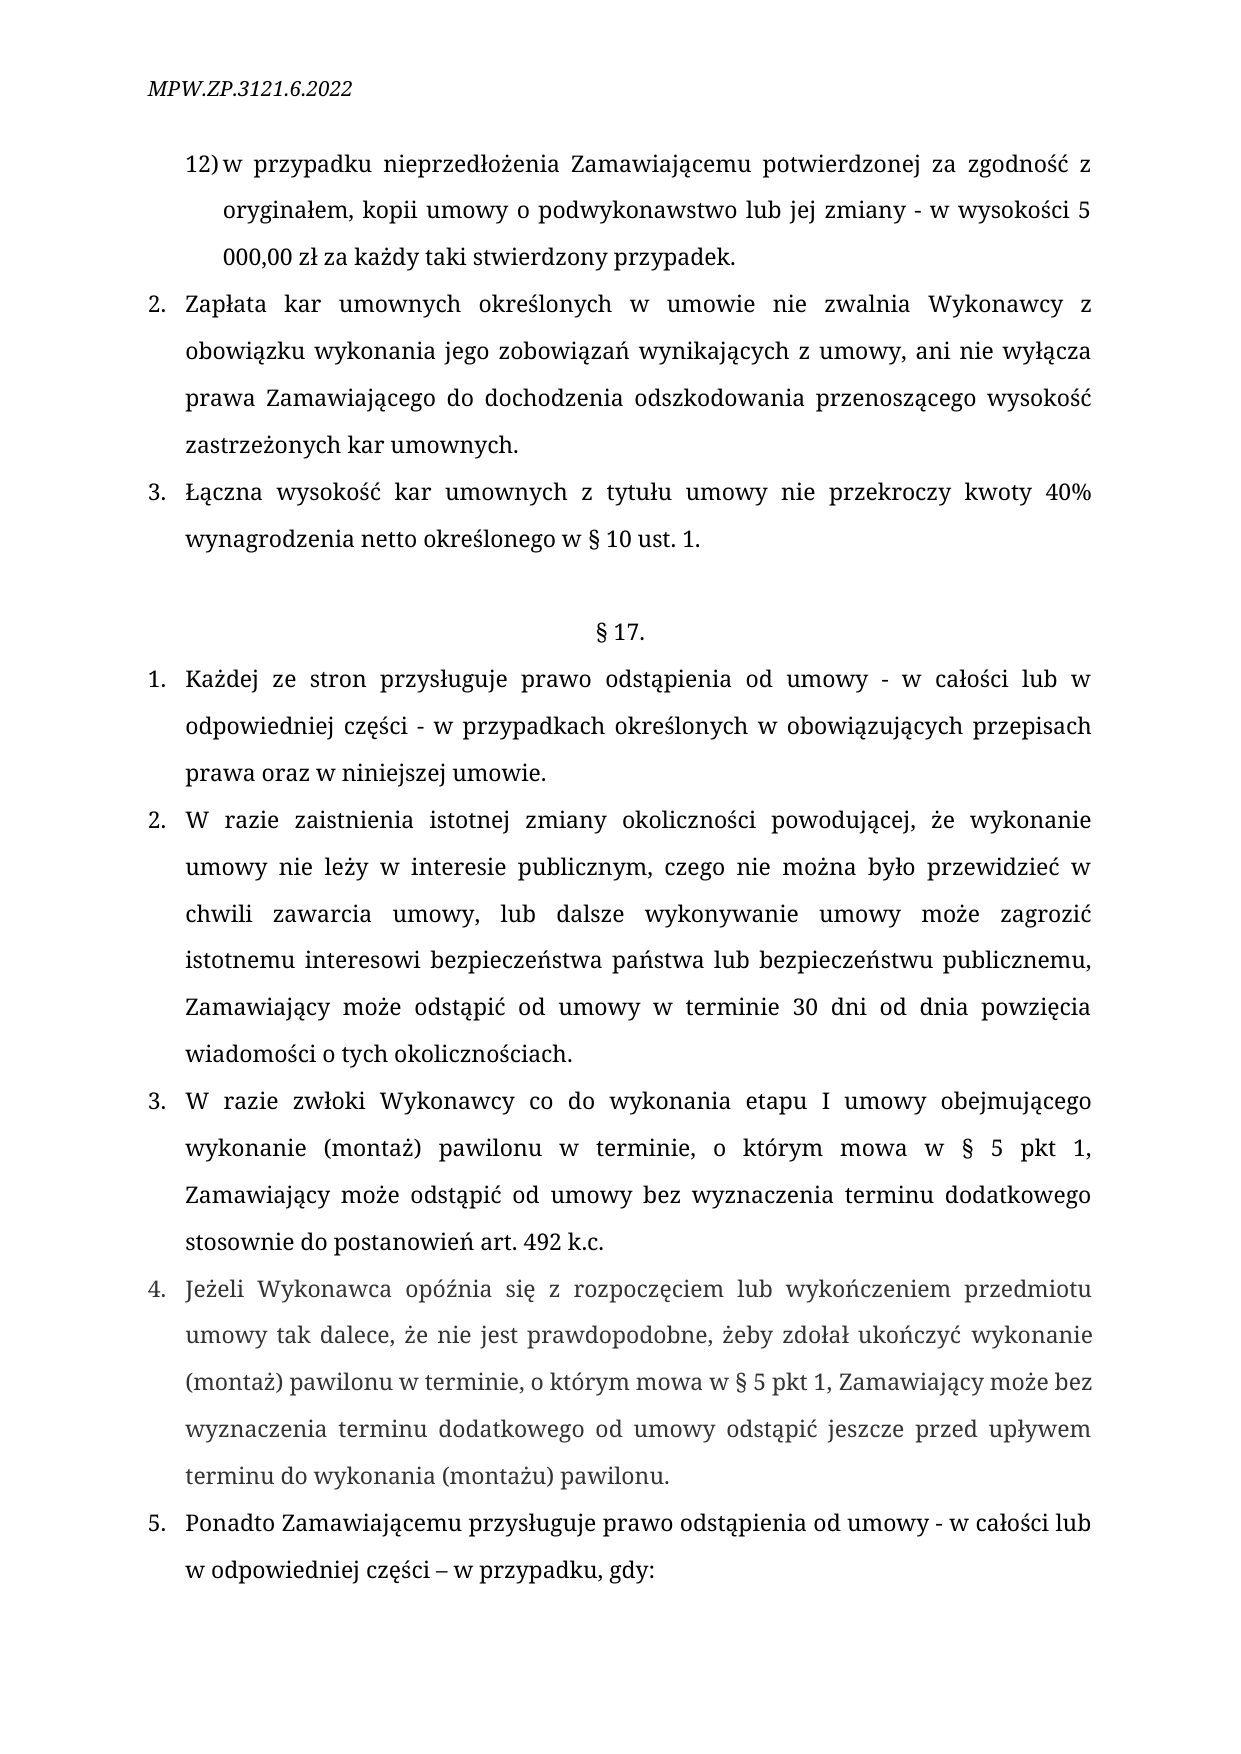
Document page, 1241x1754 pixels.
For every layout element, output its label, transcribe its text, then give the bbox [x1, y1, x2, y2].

list Zapłata kar umownych określonych w umowie nie zwalnia Wykonawcy z obowiązku wykonania jego zobowiązań wynikających z umowy, ani nie wyłącza prawa Zamawiającego do dochodzenia odszkodowania przenoszącego wysokość zastrzeżonych kar umownych. [148, 288, 1093, 460]
list W razie zwłoki Wykonawcy co do wykonania etapu I umowy obejmującego wykonanie (montaż) pawilonu w terminie, o którym mowa w § 5 pkt 1, Zamawiający może odstąpić od umowy bez wyznaczenia terminu dodatkowego stosownie do postanowień art. 492 k.c. [148, 1085, 1093, 1257]
list Łączna wysokość kar umownych z tytułu umowy nie przekroczy kwoty 40% wynagrodzenia netto określonego w § 10 ust. 1. [148, 476, 1093, 554]
list Ponadto Zamawiającemu przysługuje prawo odstąpienia od umowy - w całości lub w odpowiedniej części – w przypadku, gdy: [148, 1507, 1093, 1585]
text § 17. [148, 616, 1093, 648]
list Każdej ze stron przysługuje prawo odstąpienia od umowy - w całości lub w odpowiedniej części - w przypadkach określonych w obowiązujących przepisach prawa oraz w niniejszej umowie. [148, 663, 1093, 788]
list W razie zaistnienia istotnej zmiany okoliczności powodującej, że wykonanie umowy nie leży w interesie publicznym, czego nie można było przewidzieć w chwili zawarcia umowy, lub dalsze wykonywanie umowy może zagrozić istotnemu interesowi bezpieczeństwa państwa lub bezpieczeństwu publicznemu, Zamawiający może odstąpić od umowy w terminie 30 dni od dnia powzięcia wiadomości o tych okolicznościach. [148, 804, 1093, 1069]
list Jeżeli Wykonawca opóźnia się z rozpoczęciem lub wykończeniem przedmiotu umowy tak dalece, że nie jest prawdopodobne, żeby zdołał ukończyć wykonanie (montaż) pawilonu w terminie, o którym mowa w § 5 pkt 1, Zamawiający może bez wyznaczenia terminu dodatkowego od umowy odstąpić jeszcze przed upływem terminu do wykonania (montażu) pawilonu. [148, 1273, 1093, 1491]
list w przypadku nieprzedłożenia Zamawiającemu potwierdzonej za zgodność z oryginałem, kopii umowy o podwykonawstwo lub jej zmiany - w wysokości 5 000,00 zł za każdy taki stwierdzony przypadek. [185, 148, 1093, 273]
